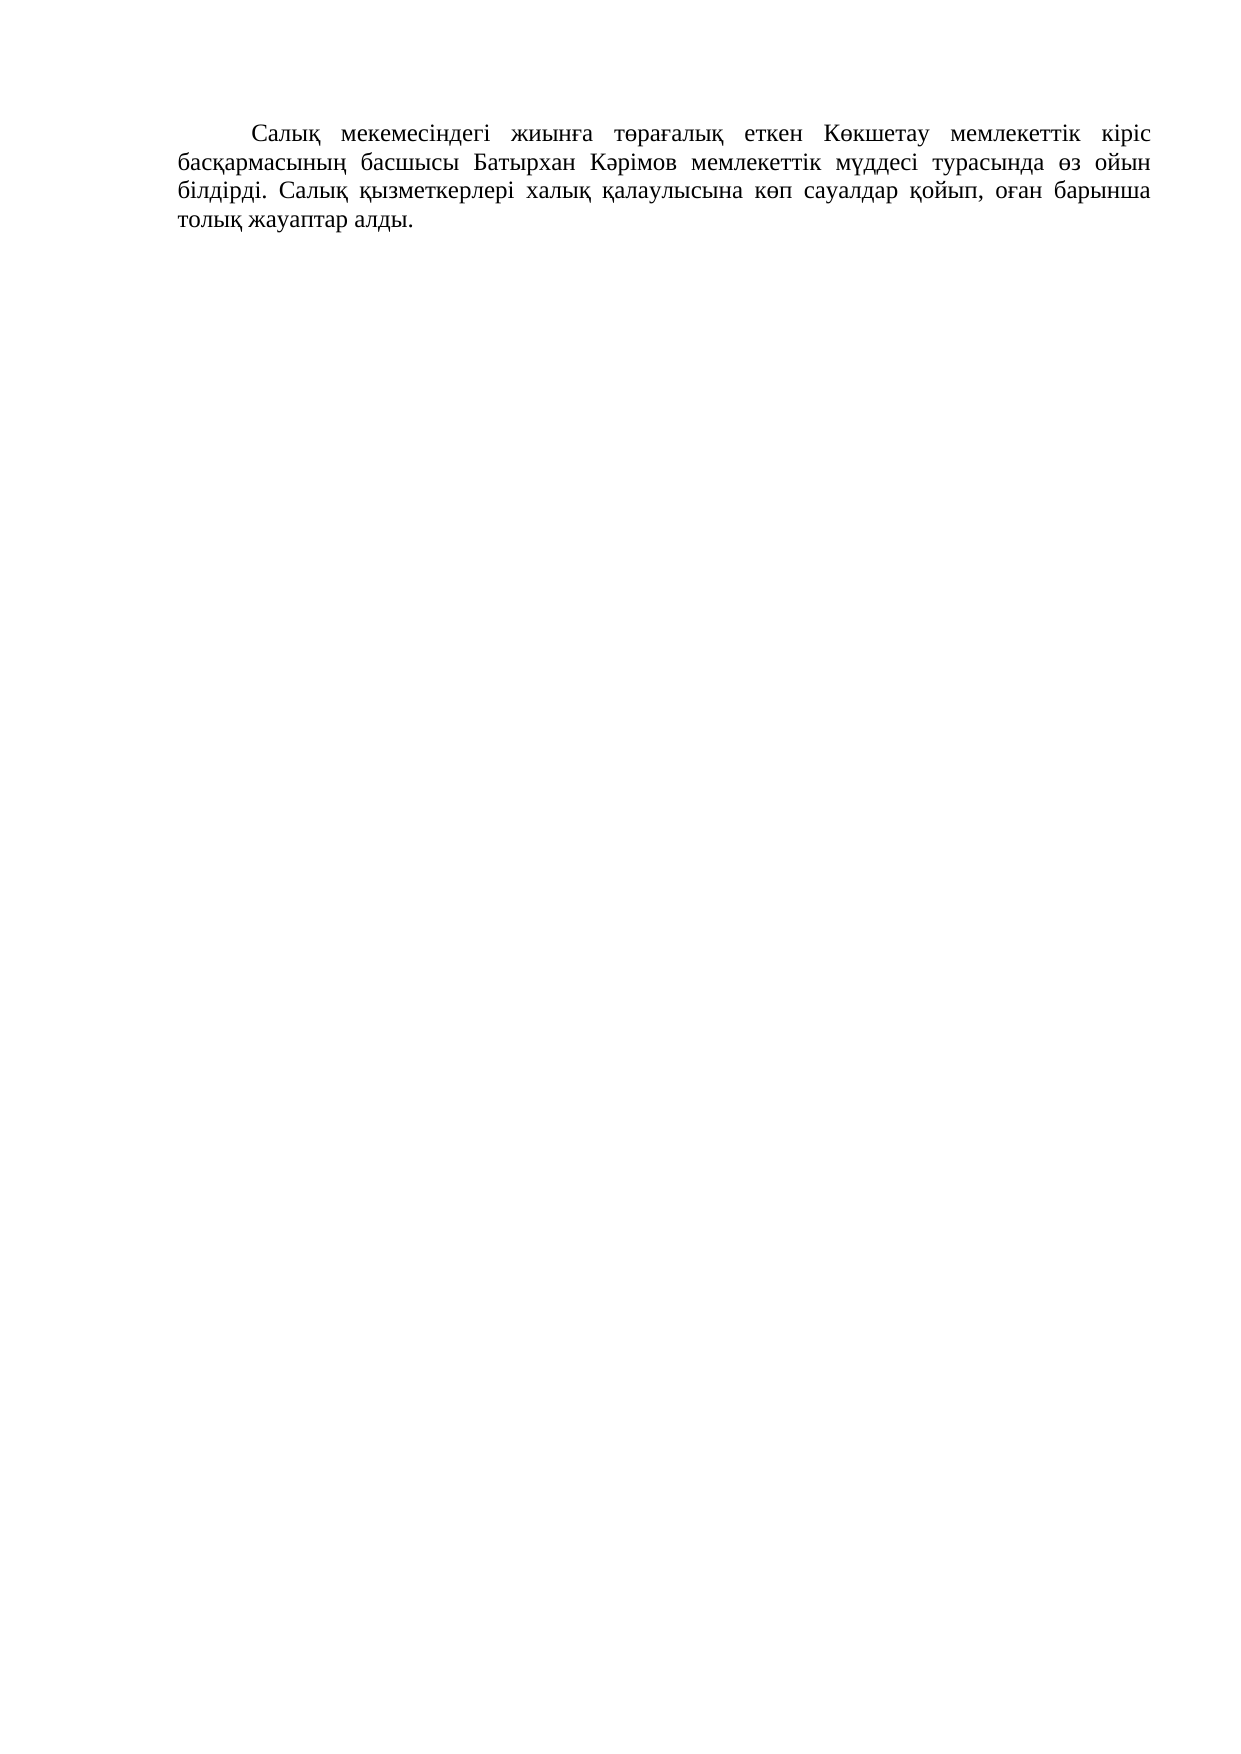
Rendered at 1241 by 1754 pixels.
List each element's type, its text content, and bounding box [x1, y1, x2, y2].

text Салық мекемесіндегі жиынға төрағалық еткен Көкшетау мемлекеттік кіріс басқармасының басшысы Батырхан Кәрімов мемлекеттік мүддесі турасында өз ойын білдірді. Салық қызметкерлері халық қалаулысына көп сауалдар қойып, оған барынша толық жауаптар алды. [177, 118, 1152, 233]
